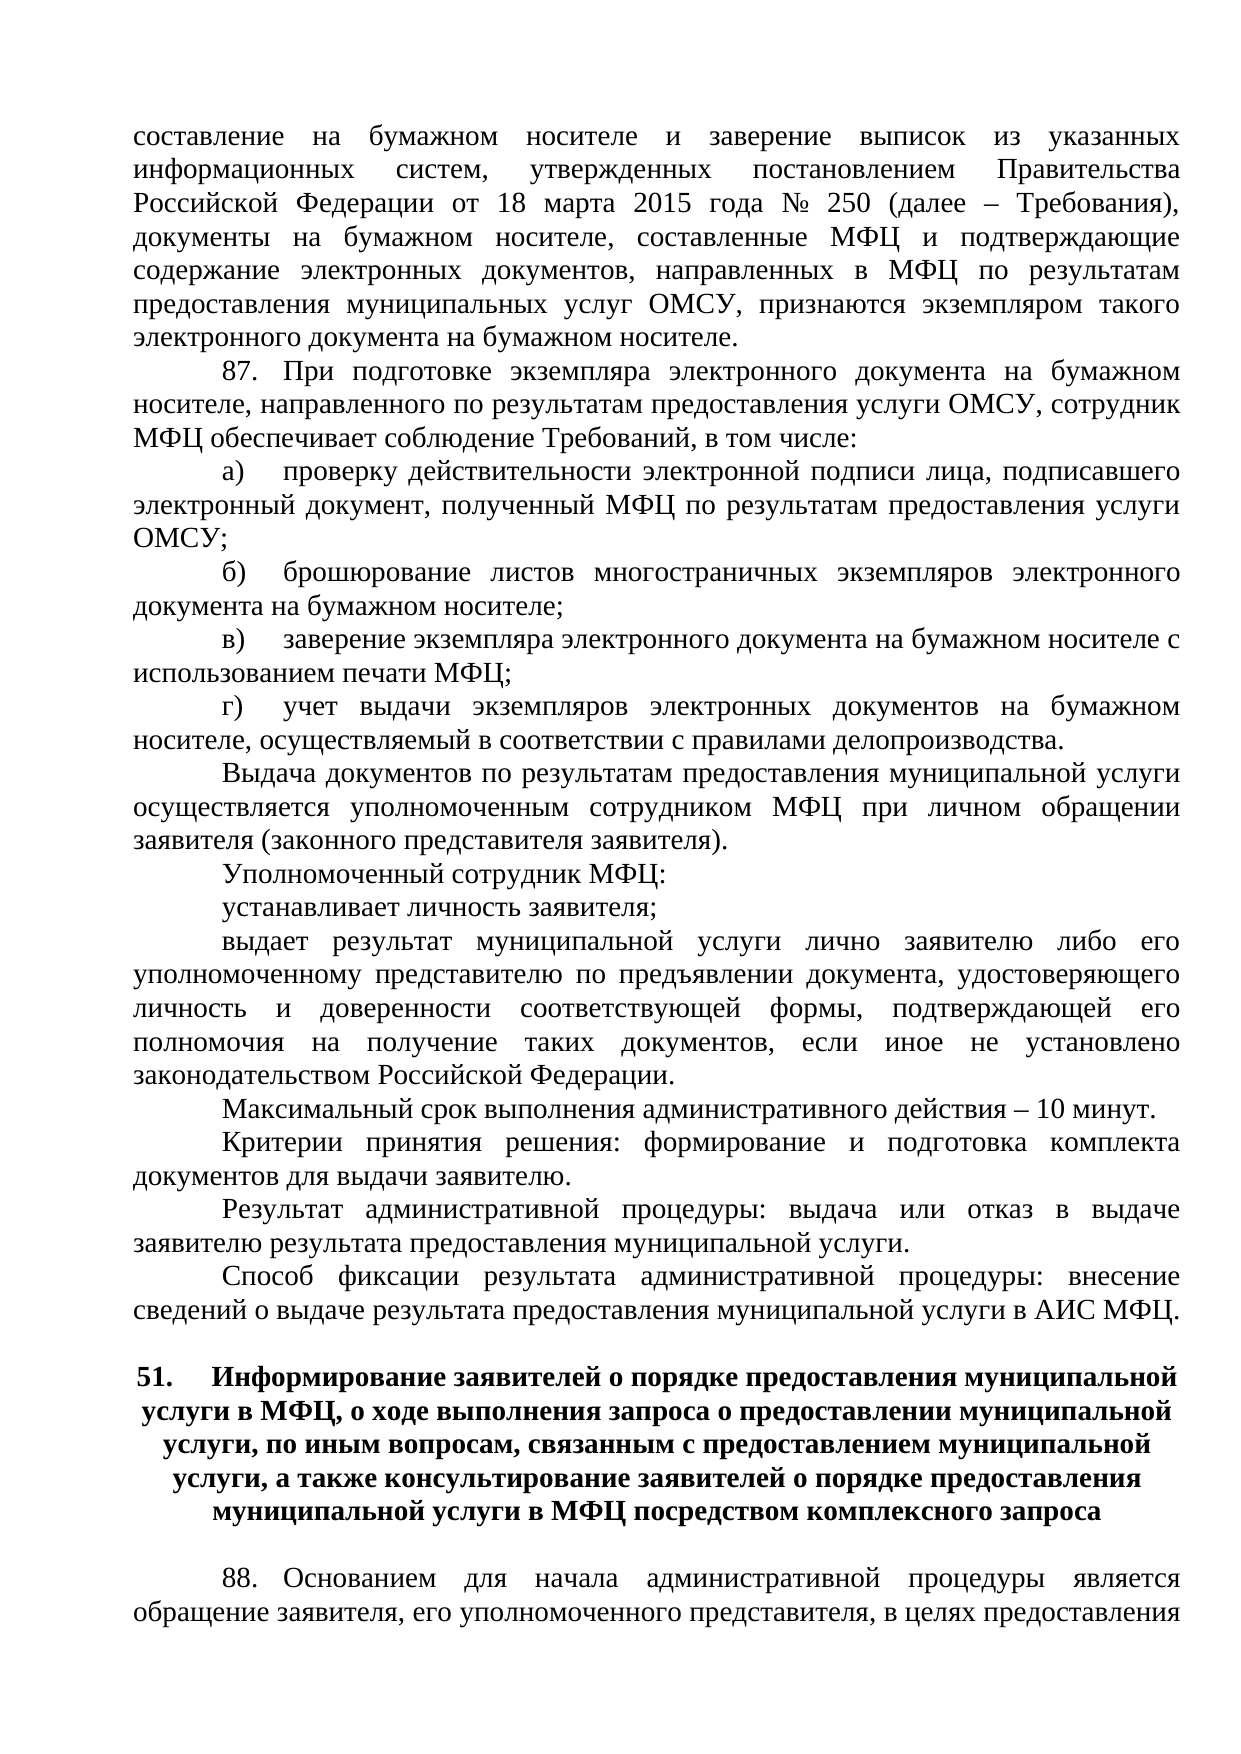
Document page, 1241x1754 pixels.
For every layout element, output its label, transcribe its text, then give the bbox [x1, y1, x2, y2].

text Критерии принятия решения: формирование и подготовка комплекта документов для выдачи заявителю. [133, 1124, 1181, 1191]
text Результат административной процедуры: выдача или отказ в выдаче заявителю результата предоставления муниципальной услуги. [133, 1191, 1181, 1258]
list выдает результат муниципальной услуги лично заявителю либо его уполномоченному представителю по предъявлении документа, удостоверяющего личность и доверенности соответствующей формы, подтверждающей его полномочия на получение таких документов, если иное не установлено законодательством Российской Федерации. [133, 923, 1181, 1091]
list брошюрование листов многостраничных экземпляров электронного документа на бумажном носителе; [133, 554, 1181, 621]
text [133, 118, 1181, 353]
text Уполномоченный сотрудник МФЦ: [133, 856, 1181, 889]
text Максимальный срок выполнения административного действия – 10 минут. [133, 1091, 1181, 1124]
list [133, 1560, 1181, 1627]
list При подготовке экземпляра электронного документа на бумажном носителе, направленного по результатам предоставления услуги ОМСУ, сотрудник МФЦ обеспечивает соблюдение Требований, в том числе: [133, 353, 1181, 453]
list Информирование заявителей о порядке предоставления муниципальной услуги в МФЦ, о ходе выполнения запроса о предоставлении муниципальной услуги, по иным вопросам, связанным с предоставлением муниципальной услуги, а также консультирование заявителей о порядке предоставления муниципальной услуги в МФЦ посредством комплексного запроса [133, 1359, 1181, 1527]
list заверение экземпляра электронного документа на бумажном носителе с использованием печати МФЦ; [133, 621, 1181, 688]
list проверку действительности электронной подписи лица, подписавшего электронный документ, полученный МФЦ по результатам предоставления услуги ОМСУ; [133, 453, 1181, 554]
list учет выдачи экземпляров электронных документов на бумажном носителе, осуществляемый в соответствии с правилами делопроизводства. [133, 688, 1181, 755]
text Выдача документов по результатам предоставления муниципальной услуги осуществляется уполномоченным сотрудником МФЦ при личном обращении заявителя (законного представителя заявителя). [133, 755, 1181, 856]
text Способ фиксации результата административной процедуры: внесение сведений о выдаче результата предоставления муниципальной услуги в АИС МФЦ. [133, 1258, 1181, 1326]
list устанавливает личность заявителя; [133, 889, 1181, 923]
